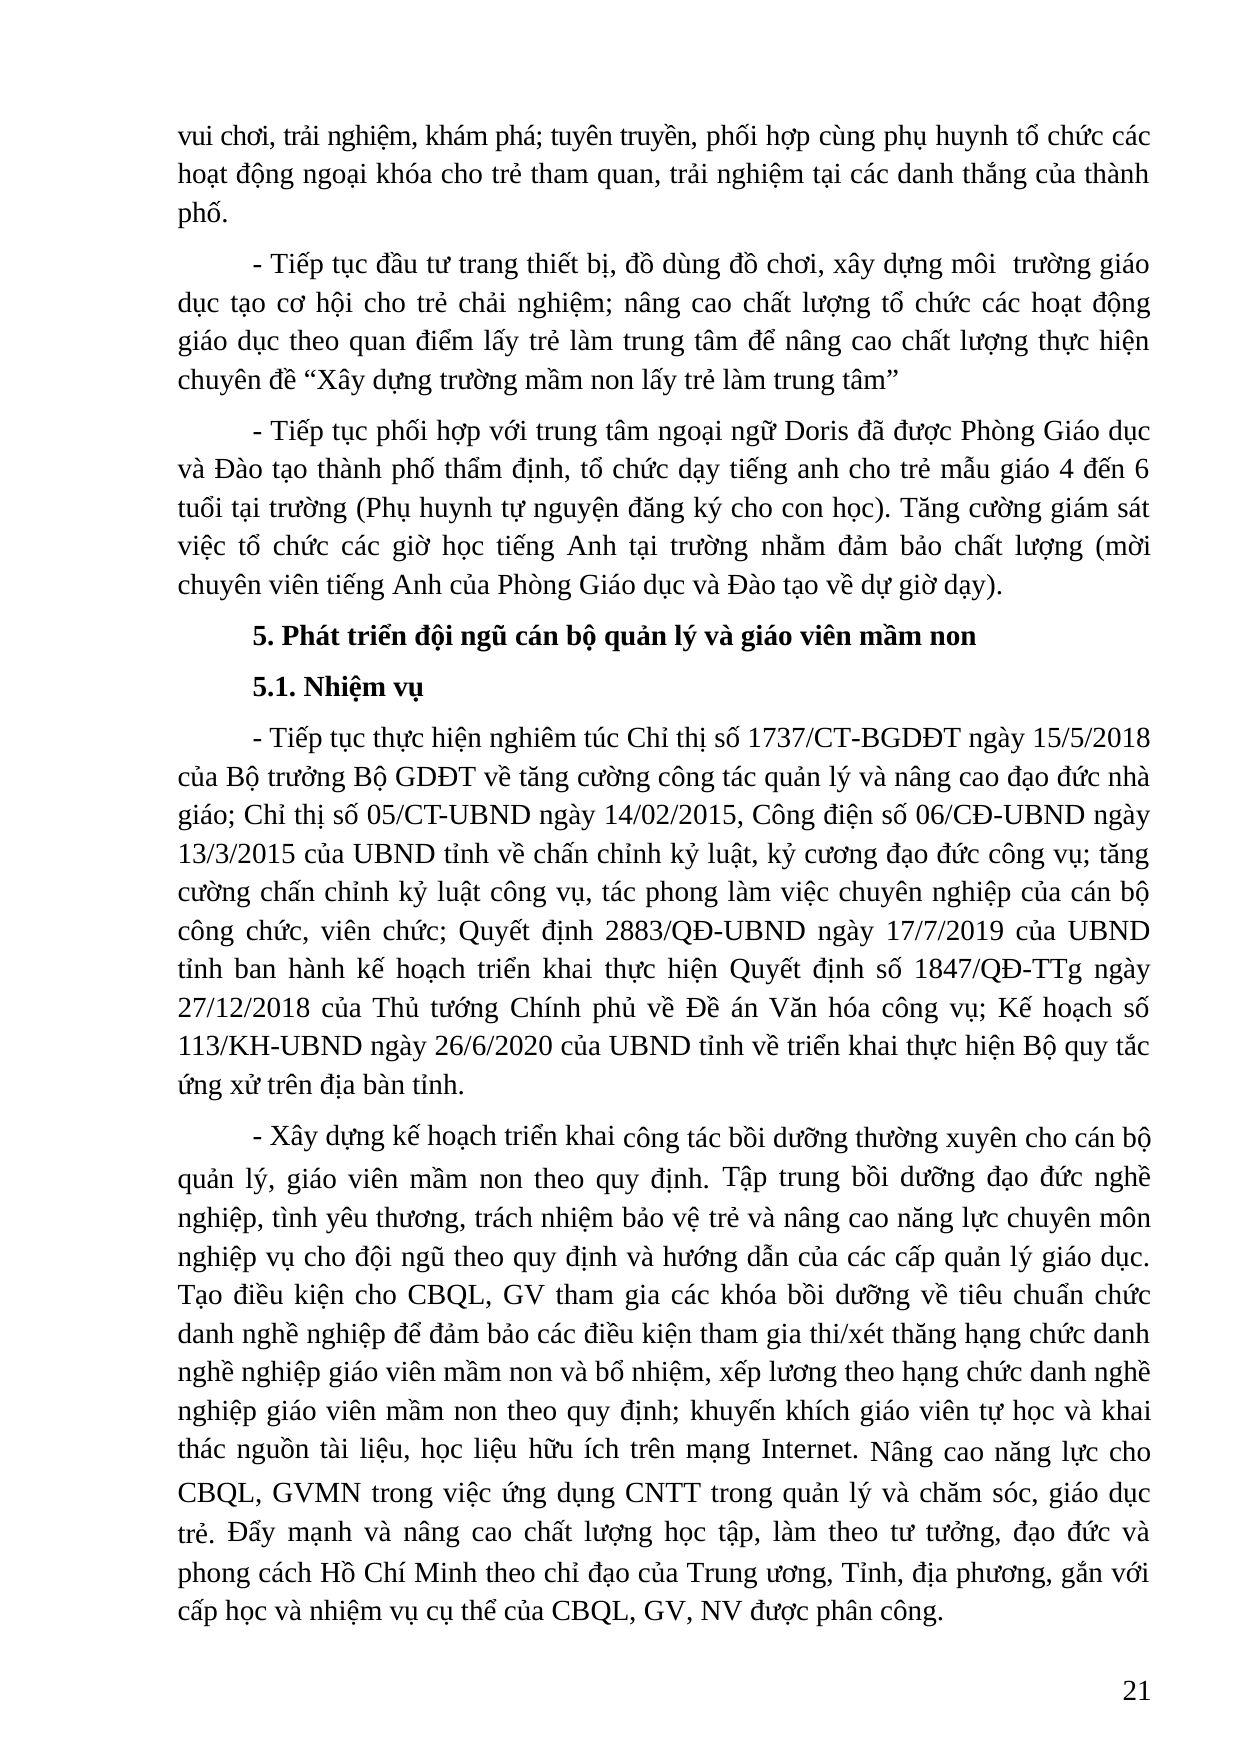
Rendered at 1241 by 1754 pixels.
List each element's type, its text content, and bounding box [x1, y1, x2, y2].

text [177, 118, 1152, 229]
text - Tiếp tục phối hợp với trung tâm ngoại ngữ Doris đã được Phòng Giáo dục và Đào tạo thành phố thẩm định, tổ chức dạy tiếng anh cho trẻ mẫu giáo 4 đến 6 tuổi tại trường (Phụ huynh tự nguyện đăng ký cho con học). Tăng cường giám sát việc tổ chức các giờ học tiếng Anh tại trường nhằm đảm bảo chất lượng (mời chuyên viên tiếng Anh của Phòng Giáo dục và Đào tạo về dự giờ dạy). [177, 413, 1152, 601]
text - Tiếp tục đầu tư trang thiết bị, đồ dùng đồ chơi, xây dựng môi trường giáo dục tạo cơ hội cho trẻ chải nghiệm; nâng cao chất lượng tổ chức các hoạt động giáo dục theo quan điểm lấy trẻ làm trung tâm để nâng cao chất lượng thực hiện chuyên đề “Xây dựng trường mầm non lấy trẻ làm trung tâm” [177, 246, 1152, 395]
text 5.1. Nhiệm vụ [177, 669, 1152, 703]
text 5. Phát triển đội ngũ cán bộ quản lý và giáo viên mầm non [177, 618, 1152, 652]
text - Tiếp tục thực hiện nghiêm túc Chỉ thị số 1737/CT-BGDĐT ngày 15/5/2018 của Bộ trưởng Bộ GDĐT về tăng cường công tác quản lý và nâng cao đạo đức nhà giáo; Chỉ thị số 05/CT-UBND ngày 14/02/2015, Công điện số 06/CĐ-UBND ngày 13/3/2015 của UBND tỉnh về chấn chỉnh kỷ luật, kỷ cương đạo đức công vụ; tăng cường chấn chỉnh kỷ luật công vụ, tác phong làm việc chuyên nghiệp của cán bộ công chức, viên chức; Quyết định 2883/QĐ-UBND ngày 17/7/2019 của UBND tỉnh ban hành kế hoạch triển khai thực hiện Quyết định số 1847/QĐ-TTg ngày 27/12/2018 của Thủ tướng Chính phủ về Đề án Văn hóa công vụ; Kế hoạch số 113/KH-UBND ngày 26/6/2020 của UBND tỉnh về triển khai thực hiện Bộ quy tắc ứng xử trên địa bàn tỉnh. [177, 720, 1152, 1101]
text - Xây dựng kế hoạch triển khai công tác bồi dưỡng thường xuyên cho cán bộ quản lý, giáo viên mầm non theo quy định. Tập trung bồi dưỡng đạo đức nghề nghiệp, tình yêu thương, trách nhiệm bảo vệ trẻ và nâng cao năng lực chuyên môn nghiệp vụ cho đội ngũ theo quy định và hướng dẫn của các cấp quản lý giáo dục. Tạo điều kiện cho CBQL, GV tham gia các khóa bồi dưỡng về tiêu chuẩn chức danh nghề nghiệp để đảm bảo các điều kiện tham gia thi/xét thăng hạng chức danh nghề nghiệp giáo viên mầm non và bổ nhiệm, xếp lương theo hạng chức danh nghề nghiệp giáo viên mầm non theo quy định; khuyến khích giáo viên tự học và khai thác nguồn tài liệu, học liệu hữu ích trên mạng Internet. Nâng cao năng lực cho CBQL, GVMN trong việc ứng dụng CNTT trong quản lý và chăm sóc, giáo dục trẻ. Đẩy mạnh và nâng cao chất lượng học tập, làm theo tư tưởng, đạo đức và phong cách Hồ Chí Minh theo chỉ đạo của Trung ương, Tỉnh, địa phương, gắn với cấp học và nhiệm vụ cụ thể của CBQL, GV, NV được phân công. [177, 1118, 1152, 1627]
